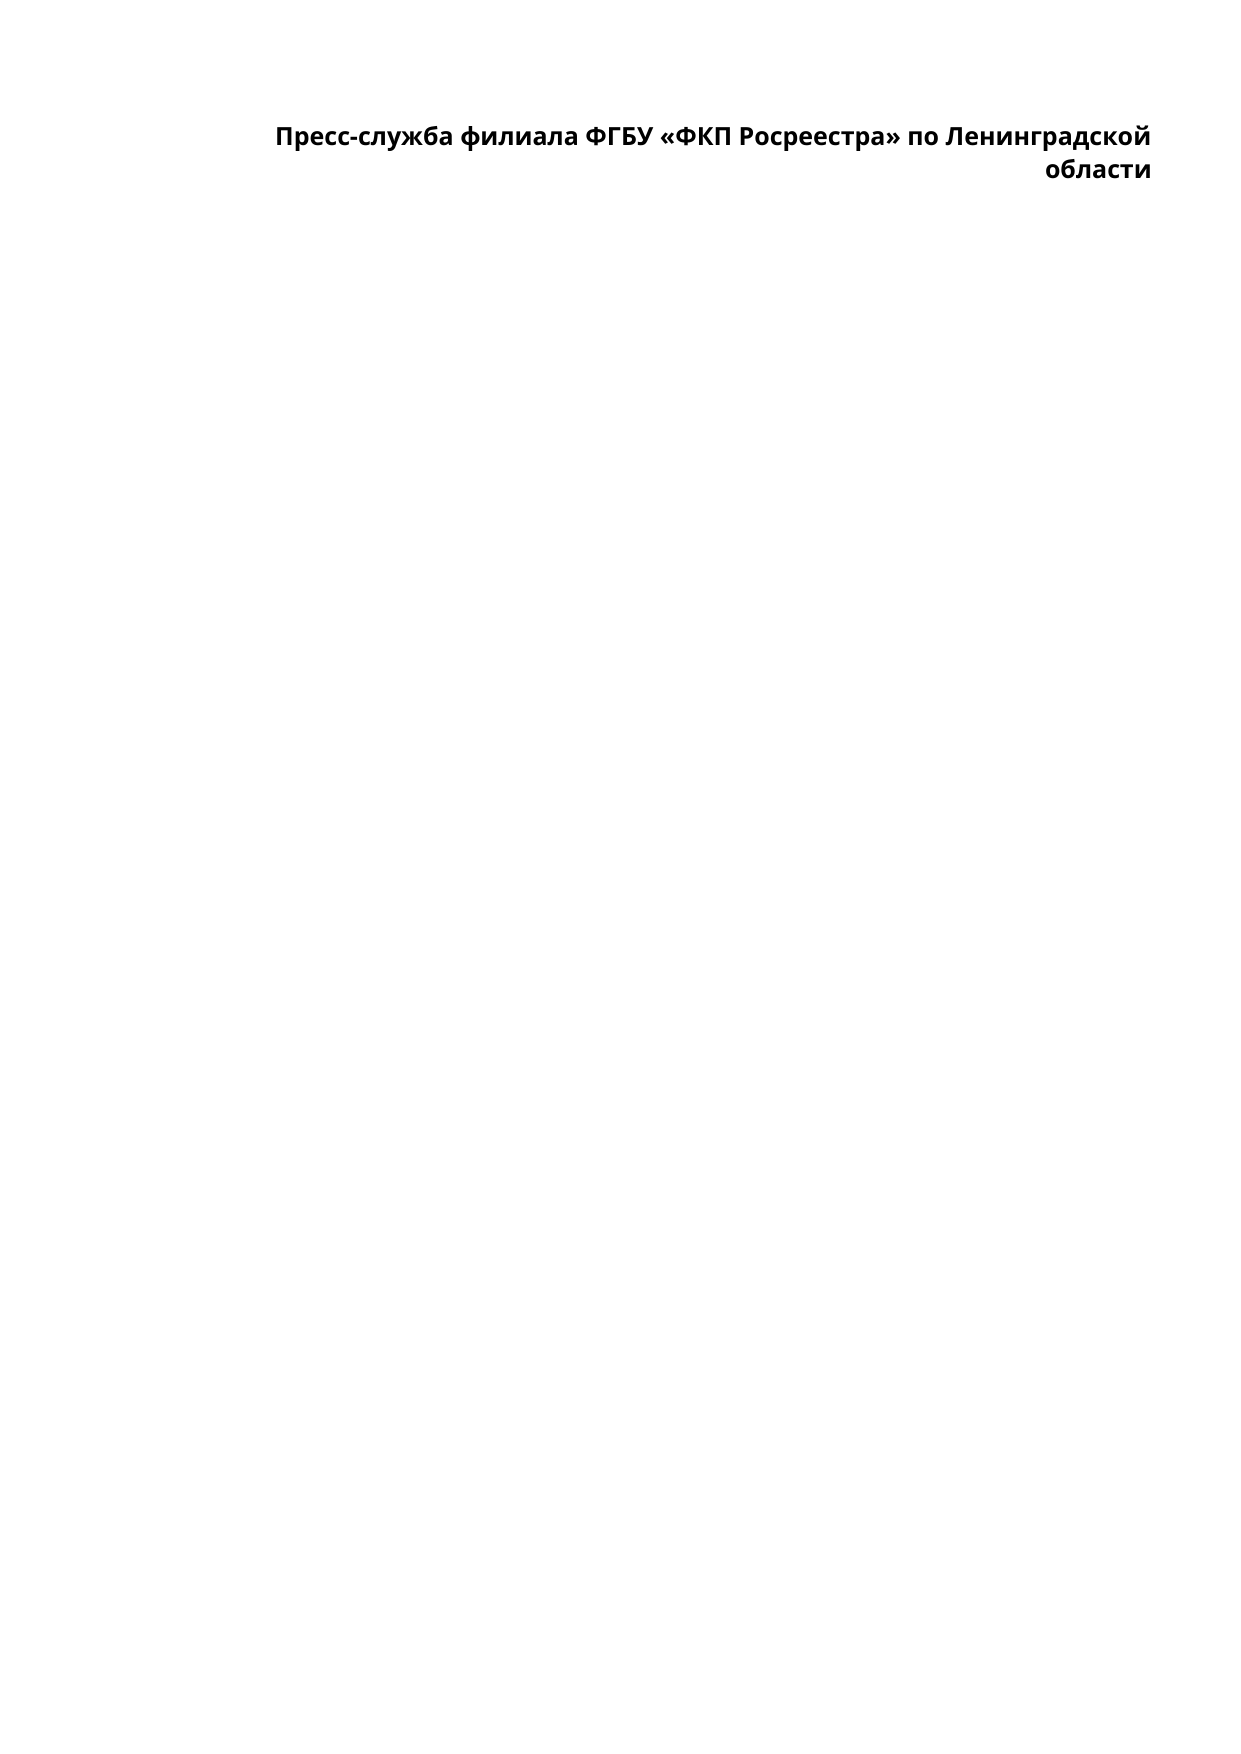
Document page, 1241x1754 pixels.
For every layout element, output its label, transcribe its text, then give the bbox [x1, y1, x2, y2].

text Пресс-служба филиала ФГБУ «ФКП Росреестра» по Ленинградской области [177, 118, 1152, 186]
